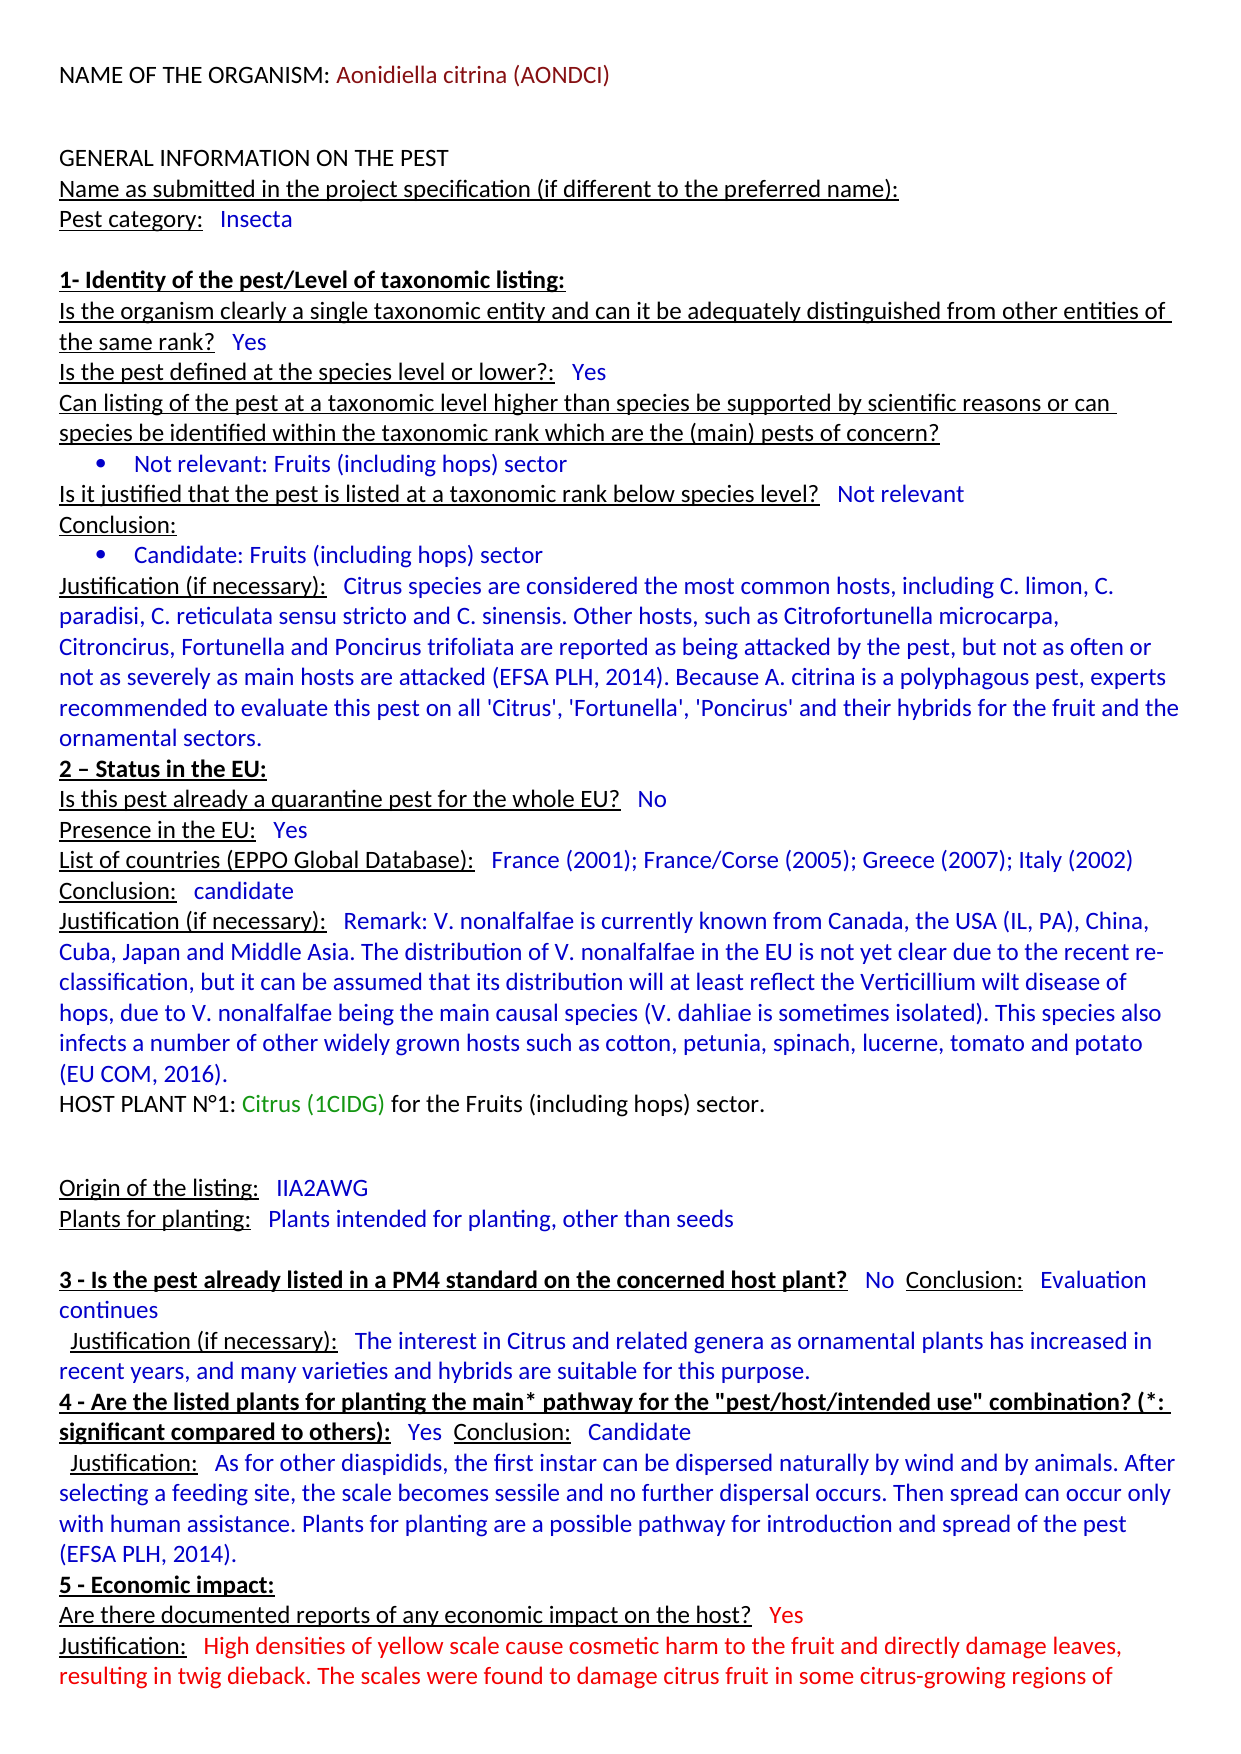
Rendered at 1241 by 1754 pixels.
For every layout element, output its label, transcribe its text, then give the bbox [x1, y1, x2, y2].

text GENERAL INFORMATION ON THE PEST [59, 142, 1181, 173]
text Name as submitted in the project specification (if different to the preferred name): Pest category: Insecta 1- Identity of the pest/Level of taxonomic listing: Is the organism clearly a single taxonomic entity and can it be adequately distinguished from other entities of the same rank? Yes Is the pest defined at the species level or lower?: Yes Can listing of the pest at a taxonomic level higher than species be supported by scientific reasons or can species be identified within the taxonomic rank which are the (main) pests of concern? [59, 173, 1181, 448]
text Is it justified that the pest is listed at a taxonomic rank below species level? Not relevant Conclusion: [59, 478, 1181, 539]
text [59, 1172, 1181, 1691]
text NAME OF THE ORGANISM: Aonidiella citrina (AONDCI) [59, 59, 1181, 89]
text Justification (if necessary): Citrus species are considered the most common hosts, including C. limon, C. paradisi, C. reticulata sensu stricto and C. sinensis. Other hosts, such as Citrofortunella microcarpa, Citroncirus, Fortunella and Poncirus trifoliata are reported as being attacked by the pest, but not as often or not as severely as main hosts are attacked (EFSA PLH, 2014). Because A. citrina is a polyphagous pest, experts recommended to evaluate this pest on all 'Citrus', 'Fortunella', 'Poncirus' and their hybrids for the fruit and the ornamental sectors. 2 – Status in the EU: Is this pest already a quarantine pest for the whole EU? No Presence in the EU: Yes List of countries (EPPO Global Database): France (2001); France/Corse (2005); Greece (2007); Italy (2002) Conclusion: candidate Justification (if necessary): Remark: V. nonalfalfae is currently known from Canada, the USA (IL, PA), China, Cuba, Japan and Middle Asia. The distribution of V. nonalfalfae in the EU is not yet clear due to the recent re-classification, but it can be assumed that its distribution will at least reflect the Verticillium wilt disease of hops, due to V. nonalfalfae being the main causal species (V. dahliae is sometimes isolated). This species also infects a number of other widely grown hosts such as cotton, petunia, spinach, lucerne, tomato and potato (EU COM, 2016). [59, 570, 1181, 1089]
list Not relevant: Fruits (including hops) sector [96, 448, 1181, 478]
list Candidate: Fruits (including hops) sector [96, 539, 1181, 570]
text HOST PLANT N°1: Citrus (1CIDG) for the Fruits (including hops) sector. [59, 1089, 1181, 1119]
